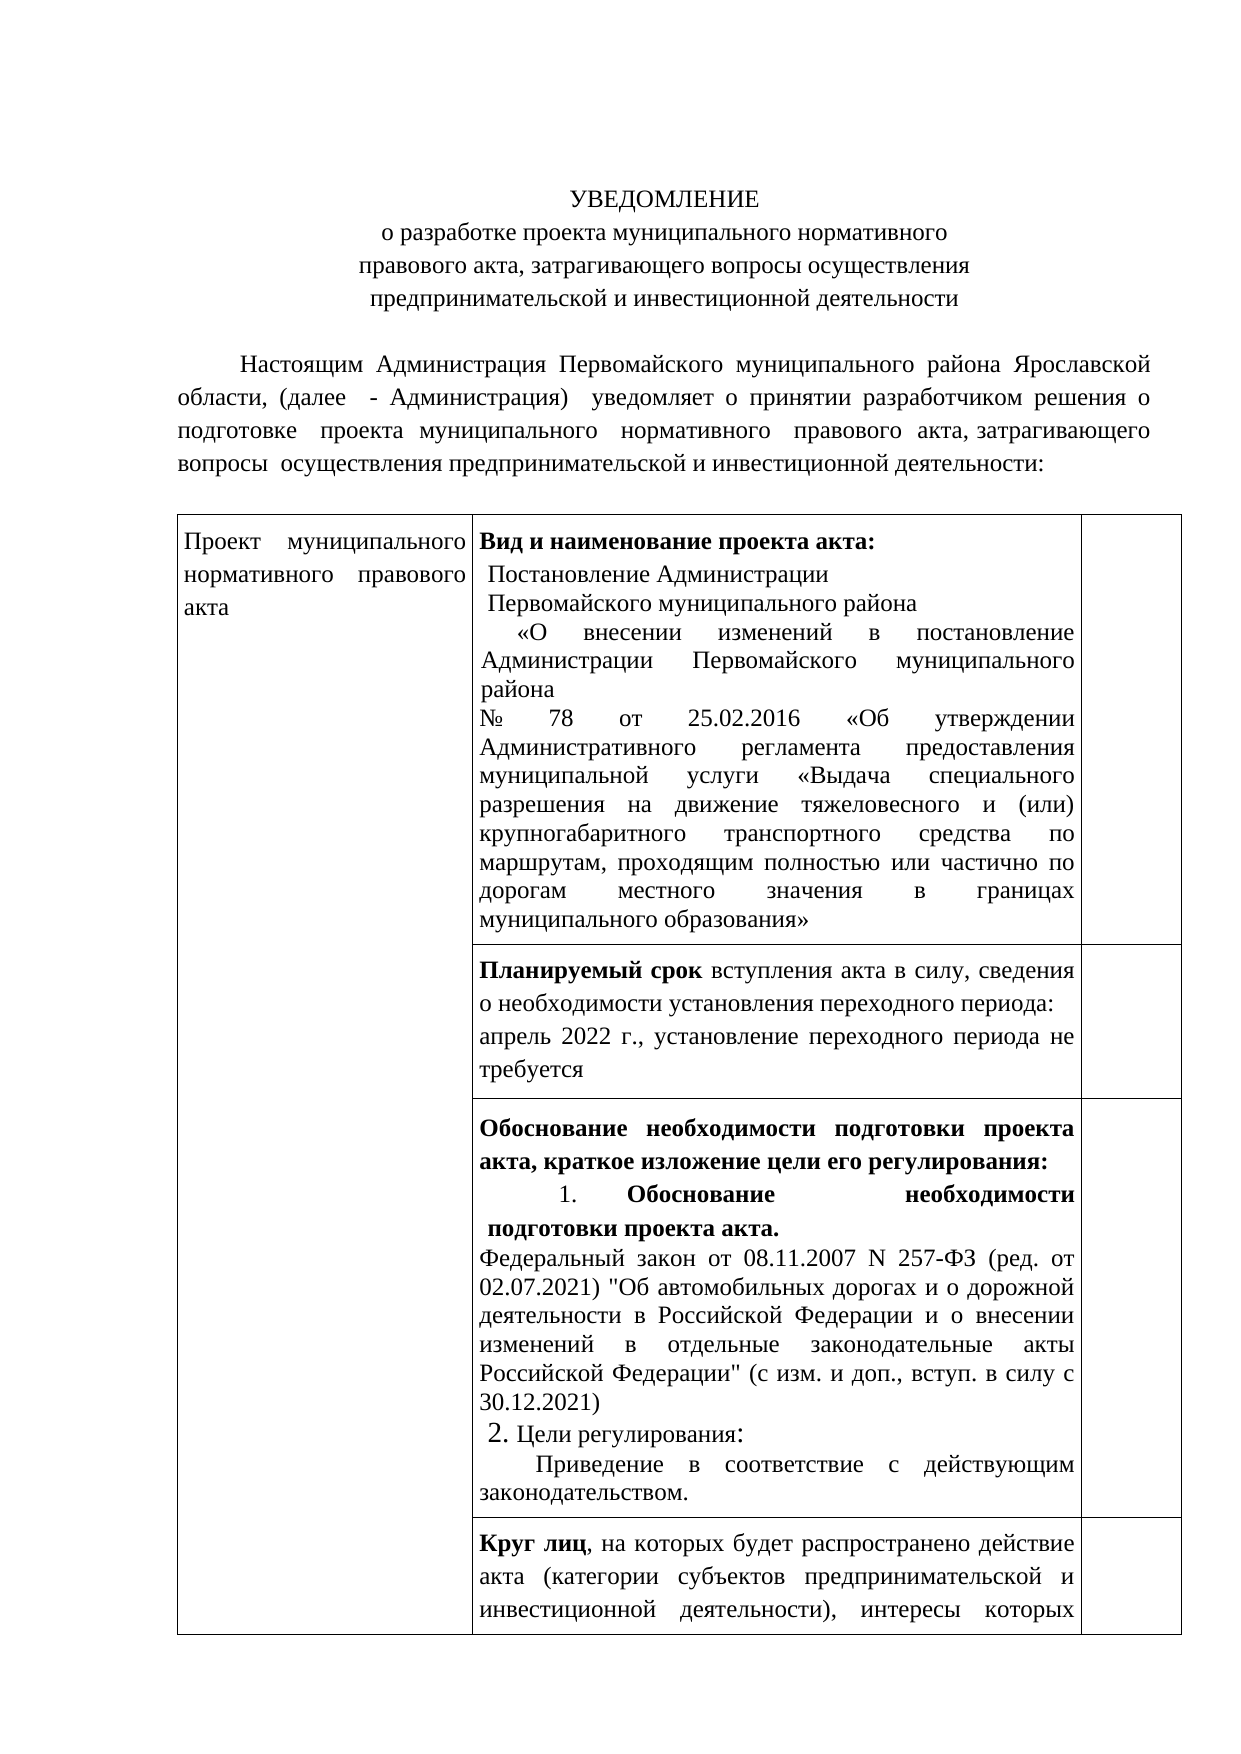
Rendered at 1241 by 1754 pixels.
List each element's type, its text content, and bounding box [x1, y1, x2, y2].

table_cell [1082, 945, 1181, 1098]
text о разработке проекта муниципального нормативного [177, 217, 1152, 246]
table_cell [1082, 1518, 1181, 1634]
table_cell [1082, 1099, 1181, 1517]
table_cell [473, 1518, 1081, 1634]
text Настоящим Администрация Первомайского муниципального района Ярославской области, (далее - Администрация) уведомляет о принятии разработчиком решения о подготовке проекта муниципального нормативного правового акта, затрагивающего вопросы осуществления предпринимательской и инвестиционной деятельности: [177, 349, 1152, 477]
text предпринимательской и инвестиционной деятельности [177, 283, 1152, 312]
table_header [1082, 515, 1181, 943]
text УВЕДОМЛЕНИЕ [177, 184, 1152, 213]
table_cell Планируемый срок вступления акта в силу, сведения о необходимости установления переходного периода: апрель 2022 г., установление переходного периода не требуется [473, 945, 1081, 1098]
text правового акта, затрагивающего вопросы осуществления [177, 250, 1152, 279]
table_cell Обоснование необходимости подготовки проекта акта, краткое изложение цели его регулирования: Обоснование необходимости подготовки проекта акта. Федеральный закон от 08.11.2007 N 257-ФЗ (ред. от 02.07.2021) "Об автомобильных дорогах и о дорожной деятельности в Российской Федерации и о внесении изменений в отдельные законодательные акты Российской Федерации" (с изм. и доп., вступ. в силу с 30.12.2021) 2. Цели регулирования: Приведение в соответствие с действующим законодательством. [473, 1099, 1081, 1517]
table_header Вид и наименование проекта акта: Постановление Администрации Первомайского муниципального района «О внесении изменений в постановление Администрации Первомайского муниципального района № 78 от 25.02.2016 «Об утверждении Административного регламента предоставления муниципальной услуги «Выдача специального разрешения на движение тяжеловесного и (или) крупногабаритного транспортного средства по маршрутам, проходящим полностью или частично по дорогам местного значения в границах муниципального образования» [473, 515, 1081, 943]
table_header Проект муниципального нормативного правового акта [178, 515, 472, 1634]
